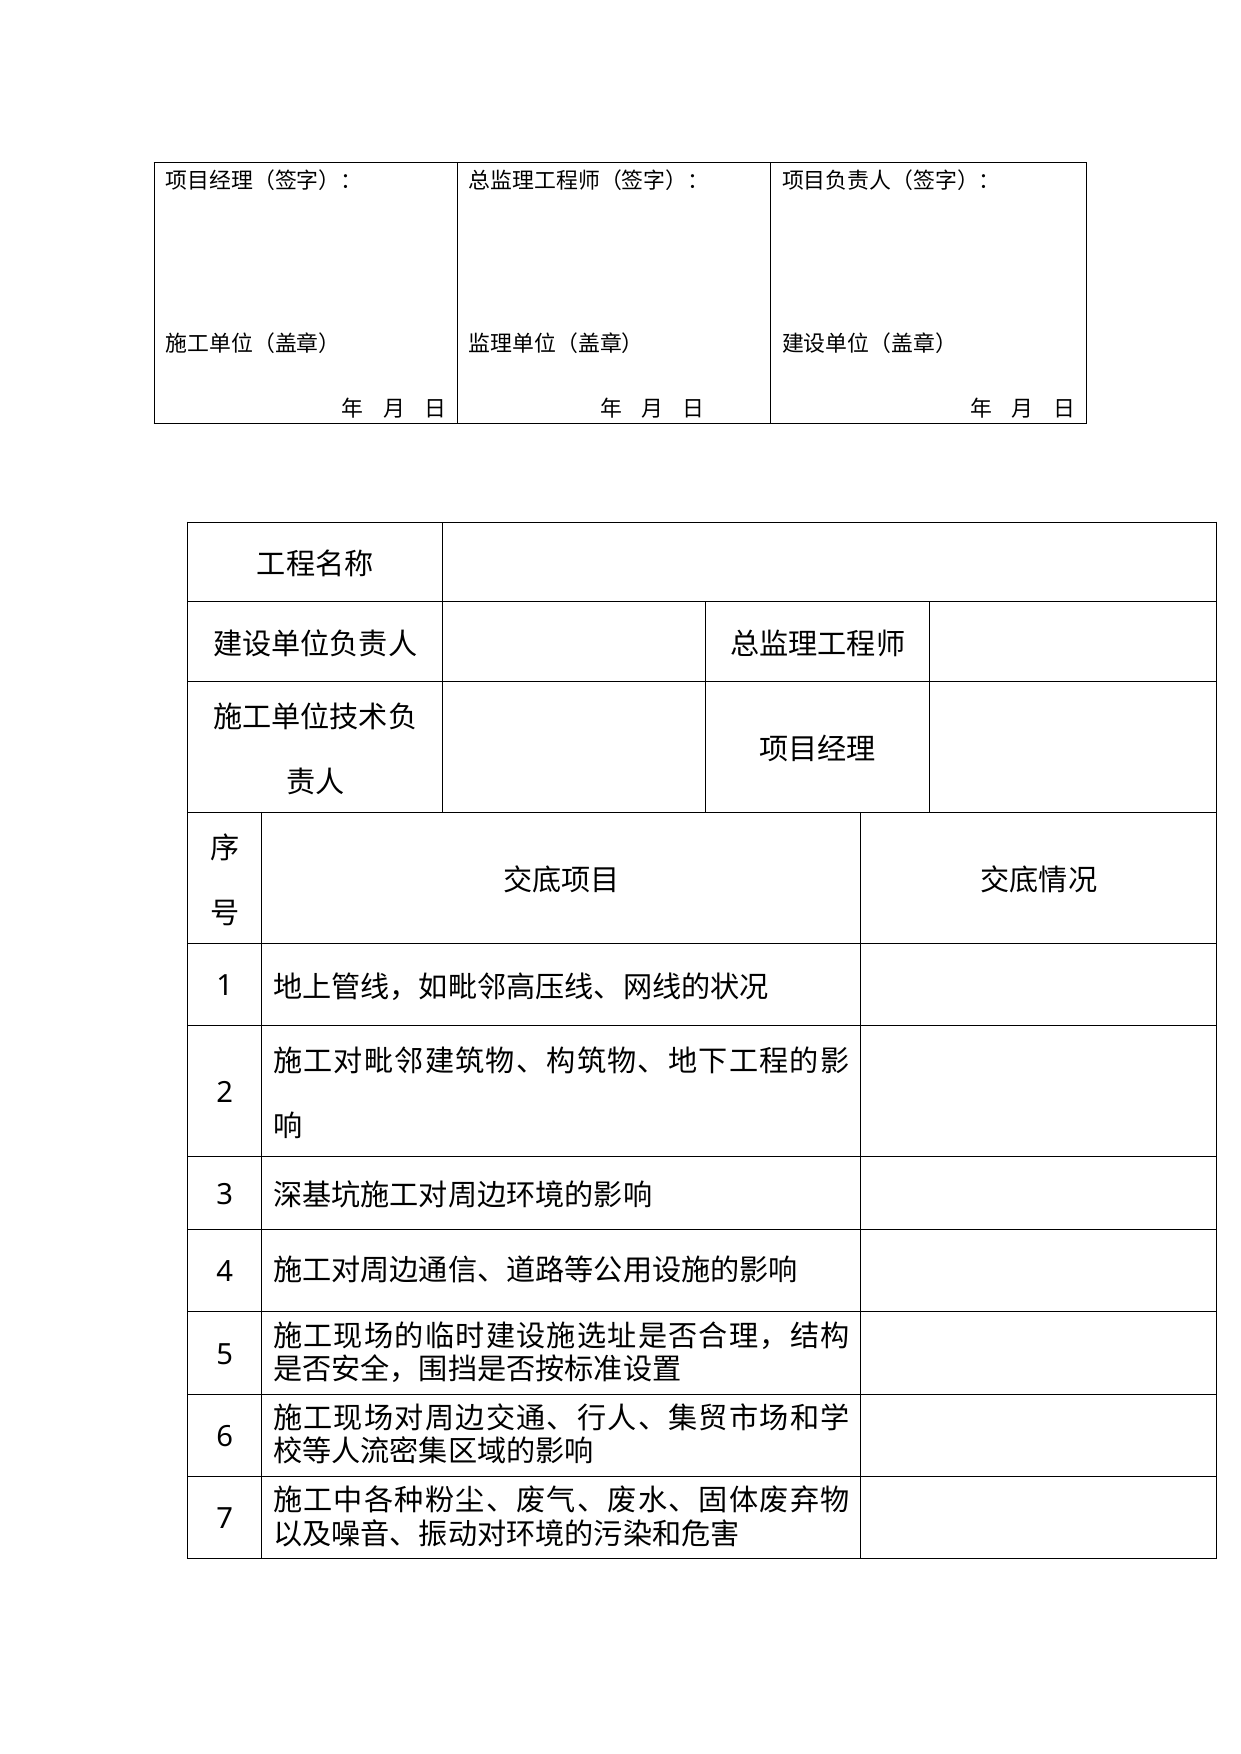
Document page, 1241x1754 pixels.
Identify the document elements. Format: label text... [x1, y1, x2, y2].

table_cell [861, 1157, 1216, 1229]
table_cell 交底情况 [861, 813, 1216, 943]
table_cell 施工对毗邻建筑物、构筑物、地下工程的影响 [262, 1026, 860, 1156]
table_cell 5 [188, 1312, 261, 1393]
table_cell [861, 1026, 1216, 1156]
table_cell [861, 1477, 1216, 1558]
table_cell 施工对周边通信、道路等公用设施的影响 [262, 1230, 860, 1311]
table_cell 3 [188, 1157, 261, 1229]
table_cell 总监理工程师 [706, 602, 929, 681]
table_header [443, 523, 1216, 601]
table_cell 交底项目 [262, 813, 860, 943]
table_cell 4 [188, 1230, 261, 1311]
table_cell 序号 [188, 813, 261, 943]
table_cell [861, 1395, 1216, 1476]
table_cell 项目经理 [706, 682, 929, 812]
table_cell 施工中各种粉尘、废气、废水、固体废弃物以及噪音、振动对环境的污染和危害 [262, 1477, 860, 1558]
table_header 工程名称 [188, 523, 442, 601]
table_cell 7 [188, 1477, 261, 1558]
table_cell [930, 602, 1216, 681]
table_cell [861, 944, 1216, 1025]
table_cell [443, 602, 705, 681]
table_cell [861, 1230, 1216, 1311]
table_cell 项目负责人（签字）： 建设单位（盖章） 年 月 日 [771, 163, 1086, 423]
table_cell [930, 682, 1216, 812]
table_cell 6 [188, 1395, 261, 1476]
table_cell 深基坑施工对周边环境的影响 [262, 1157, 860, 1229]
table_cell 2 [188, 1026, 261, 1156]
table_cell 地上管线，如毗邻高压线、网线的状况 [262, 944, 860, 1025]
table_cell [443, 682, 705, 812]
table_cell 施工现场的临时建设施选址是否合理，结构是否安全，围挡是否按标准设置 [262, 1312, 860, 1393]
table_cell 施工单位技术负责人 [188, 682, 442, 812]
table_cell 建设单位负责人 [188, 602, 442, 681]
table_cell 施工现场对周边交通、行人、集贸市场和学校等人流密集区域的影响 [262, 1395, 860, 1476]
table_cell 1 [188, 944, 261, 1025]
table_cell 项目经理（签字）： 施工单位（盖章） 年 月 日 [155, 163, 457, 423]
table_cell 总监理工程师（签字）： 监理单位（盖章） 年 月 日 [458, 163, 770, 423]
table_cell [861, 1312, 1216, 1393]
